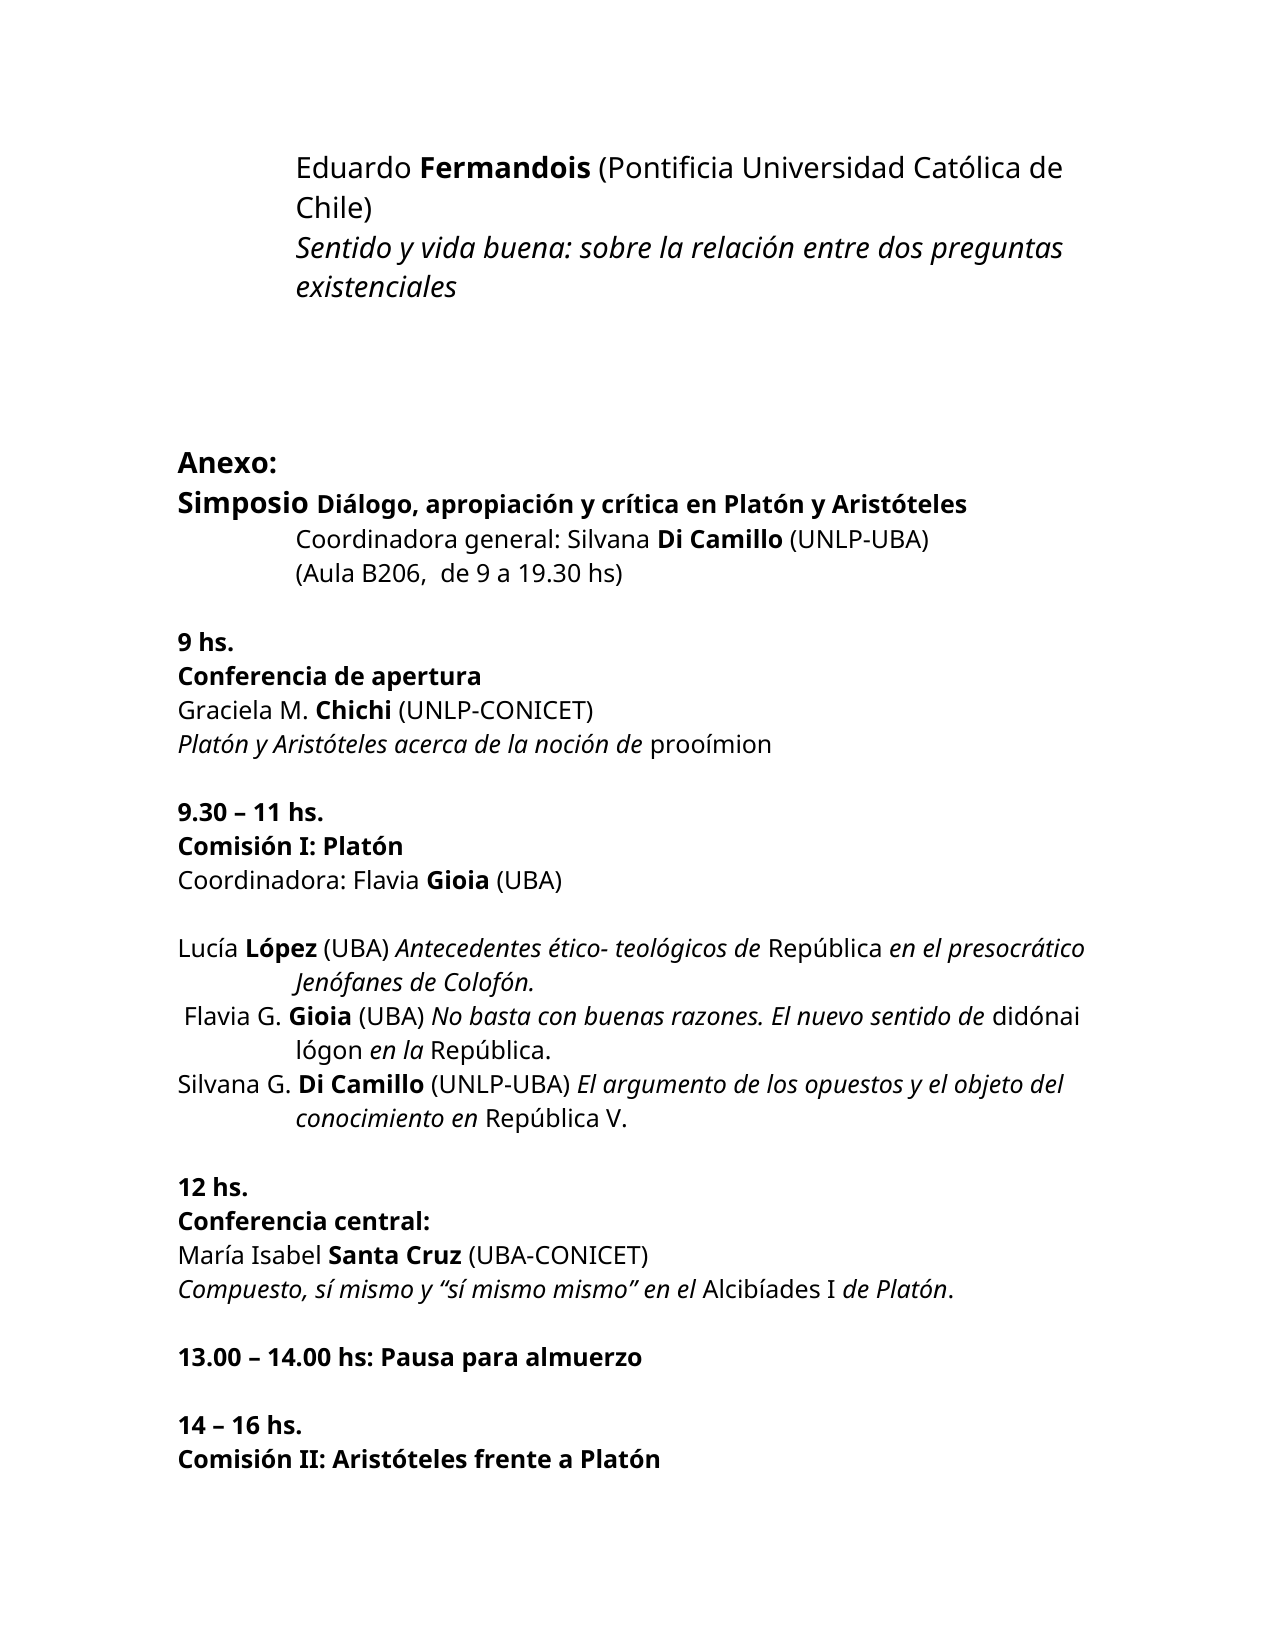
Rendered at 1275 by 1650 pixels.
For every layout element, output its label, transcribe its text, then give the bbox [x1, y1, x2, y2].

text 13.00 – 14.00 hs: Pausa para almuerzo [177, 1339, 1098, 1373]
text 9 hs. [177, 624, 1098, 658]
text Conferencia de apertura [177, 658, 1098, 692]
text María Isabel Santa Cruz (UBA-CONICET) [177, 1237, 1098, 1271]
text 9.30 – 11 hs. [177, 794, 1098, 828]
text (Aula B206, de 9 a 19.30 hs) [177, 556, 1098, 590]
text 12 hs. [177, 1169, 1098, 1203]
text 14 – 16 hs. [177, 1408, 1098, 1442]
text Comisión I: Platón [177, 828, 1098, 863]
text Silvana G. Di Camillo (UNLP-UBA) El argumento de los opuestos y el objeto del conocimiento en República V. [177, 1067, 1098, 1135]
text Anexo: [177, 443, 1098, 482]
text Flavia G. Gioia (UBA) No basta con buenas razones. El nuevo sentido de didónai lógon en la República. [177, 999, 1098, 1067]
text Comisión II: Aristóteles frente a Platón [177, 1442, 1098, 1476]
text Graciela M. Chichi (UNLP-CONICET) [177, 692, 1098, 726]
text Eduardo Fermandois (Pontificia Universidad Católica de Chile) [177, 148, 1098, 227]
text Platón y Aristóteles acerca de la noción de prooímion [177, 726, 1098, 760]
text Compuesto, sí mismo y “sí mismo mismo” en el Alcibíades I de Platón. [177, 1271, 1098, 1305]
text Sentido y vida buena: sobre la relación entre dos preguntas existenciales [177, 227, 1098, 306]
text Simposio Diálogo, apropiación y crítica en Platón y Aristóteles [177, 482, 1098, 522]
text Conferencia central: [177, 1203, 1098, 1237]
text Coordinadora: Flavia Gioia (UBA) [177, 863, 1098, 897]
text Coordinadora general: Silvana Di Camillo (UNLP-UBA) [177, 522, 1098, 556]
text Lucía López (UBA) Antecedentes ético- teológicos de República en el presocrático Jenófanes de Colofón. [177, 931, 1098, 999]
